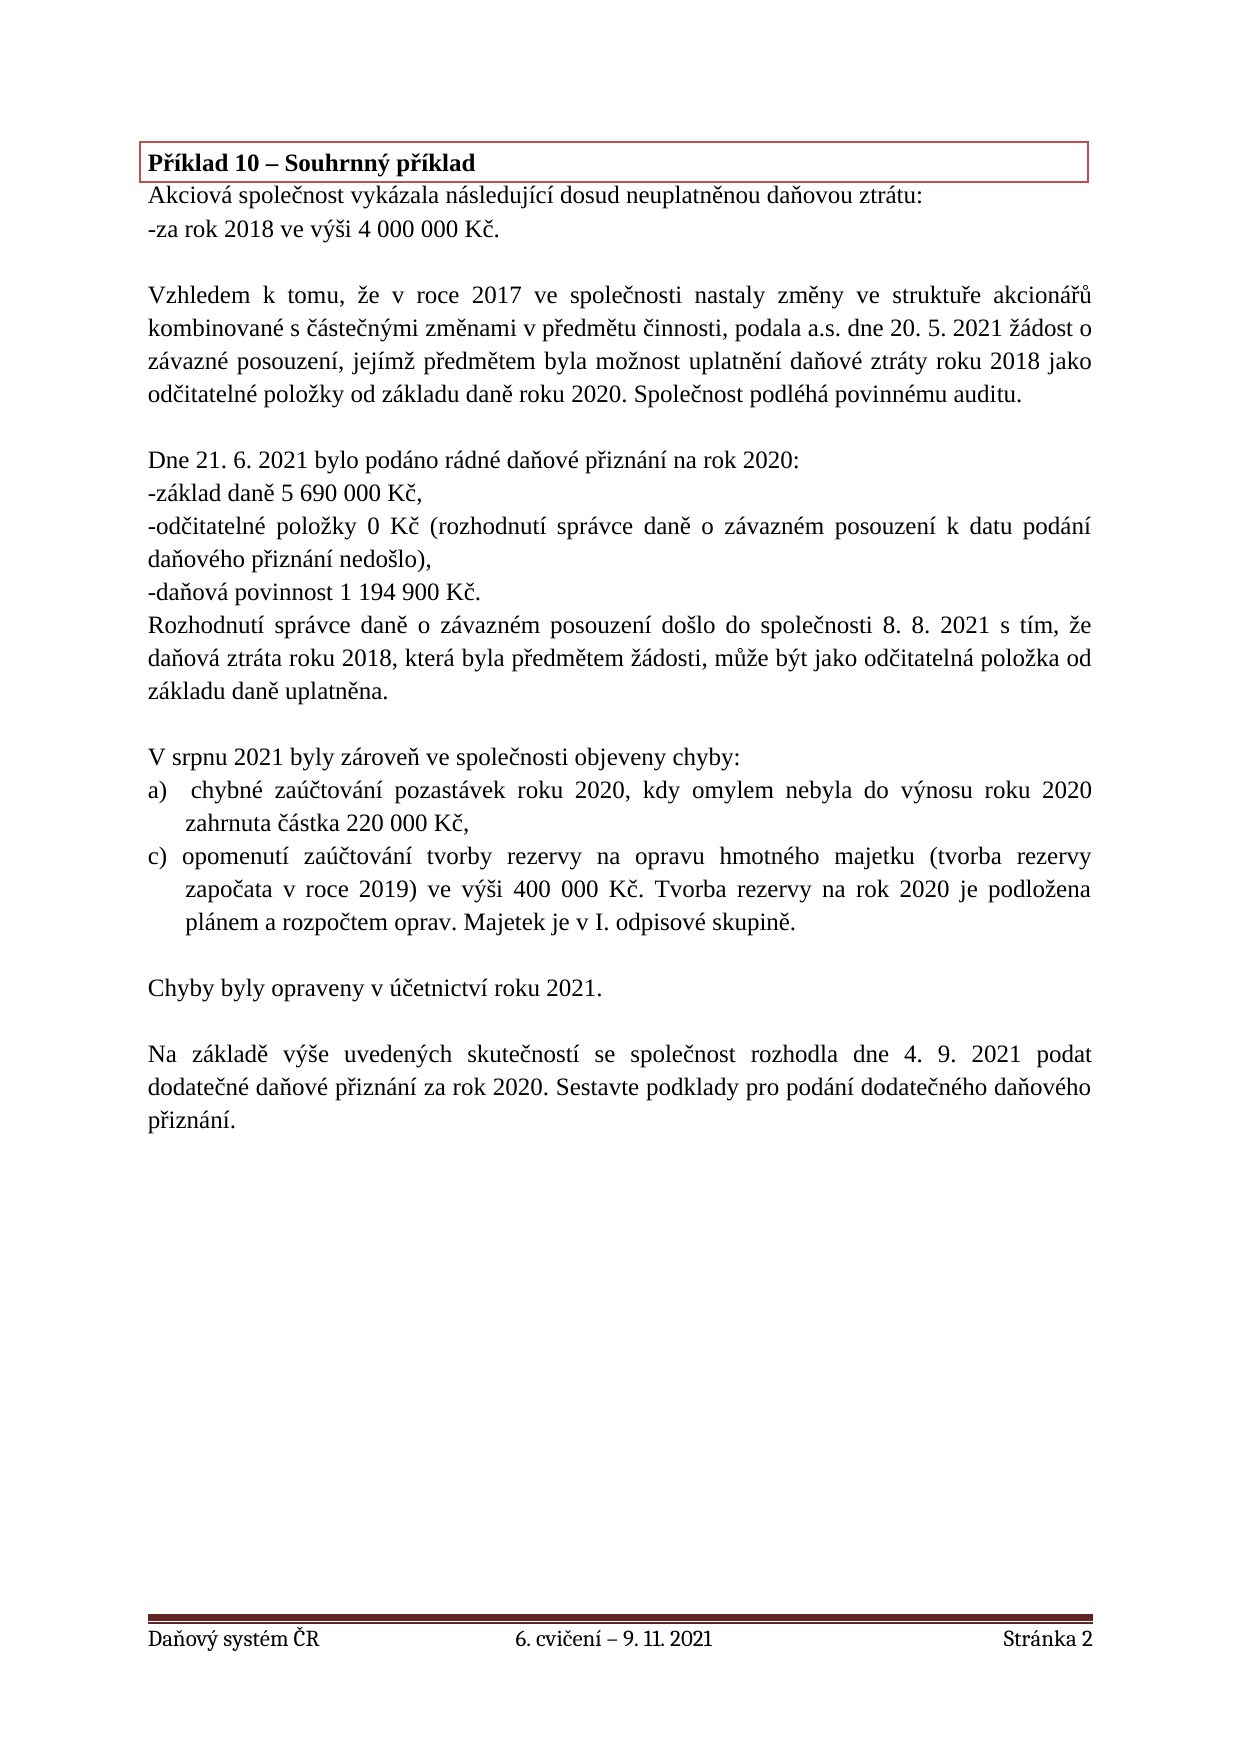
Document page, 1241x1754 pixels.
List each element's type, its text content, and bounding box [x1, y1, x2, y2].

text Akciová společnost vykázala následující dosud neuplatněnou daňovou ztrátu: [148, 181, 1093, 209]
text Vzhledem k tomu, že v roce 2017 ve společnosti nastaly změny ve struktuře akcionářů kombinované s částečnými změnami v předmětu činnosti, podala a.s. dne 20. 5. 2021 žádost o závazné posouzení, jejímž předmětem byla možnost uplatnění daňové ztráty roku 2018 jako odčitatelné položky od základu daně roku 2020. Společnost podléhá povinnému auditu. [148, 280, 1093, 407]
text V srpnu 2021 byly zároveň ve společnosti objeveny chyby: [148, 742, 1093, 771]
text -odčitatelné položky 0 Kč (rozhodnutí správce daně o závazném posouzení k datu podání daňového přiznání nedošlo), [148, 511, 1093, 573]
text c) opomenutí zaúčtování tvorby rezervy na opravu hmotného majetku (tvorba rezervy započata v roce 2019) ve výši 400 000 Kč. Tvorba rezervy na rok 2020 je podložena plánem a rozpočtem oprav. Majetek je v I. odpisové skupině. [148, 841, 1093, 936]
text -za rok 2018 ve výši 4 000 000 Kč. [148, 214, 1093, 242]
text -základ daně 5 690 000 Kč, [148, 478, 1093, 507]
text Chyby byly opraveny v účetnictví roku 2021. [148, 973, 1093, 1002]
text Rozhodnutí správce daně o závazném posouzení došlo do společnosti 8. 8. 2021 s tím, že daňová ztráta roku 2018, která byla předmětem žádosti, může být jako odčitatelná položka od základu daně uplatněna. [148, 610, 1093, 705]
text a) chybné zaúčtování pozastávek roku 2020, kdy omylem nebyla do výnosu roku 2020 zahrnuta částka 220 000 Kč, [148, 775, 1093, 837]
text -daňová povinnost 1 194 900 Kč. [148, 577, 1093, 606]
text Příklad 10 – Souhrnný příklad [148, 148, 1087, 176]
text Na základě výše uvedených skutečností se společnost rozhodla dne 4. 9. 2021 podat dodatečné daňové přiznání za rok 2020. Sestavte podklady pro podání dodatečného daňového přiznání. [148, 1039, 1093, 1134]
text Dne 21. 6. 2021 bylo podáno rádné daňové přiznání na rok 2020: [148, 445, 1093, 473]
